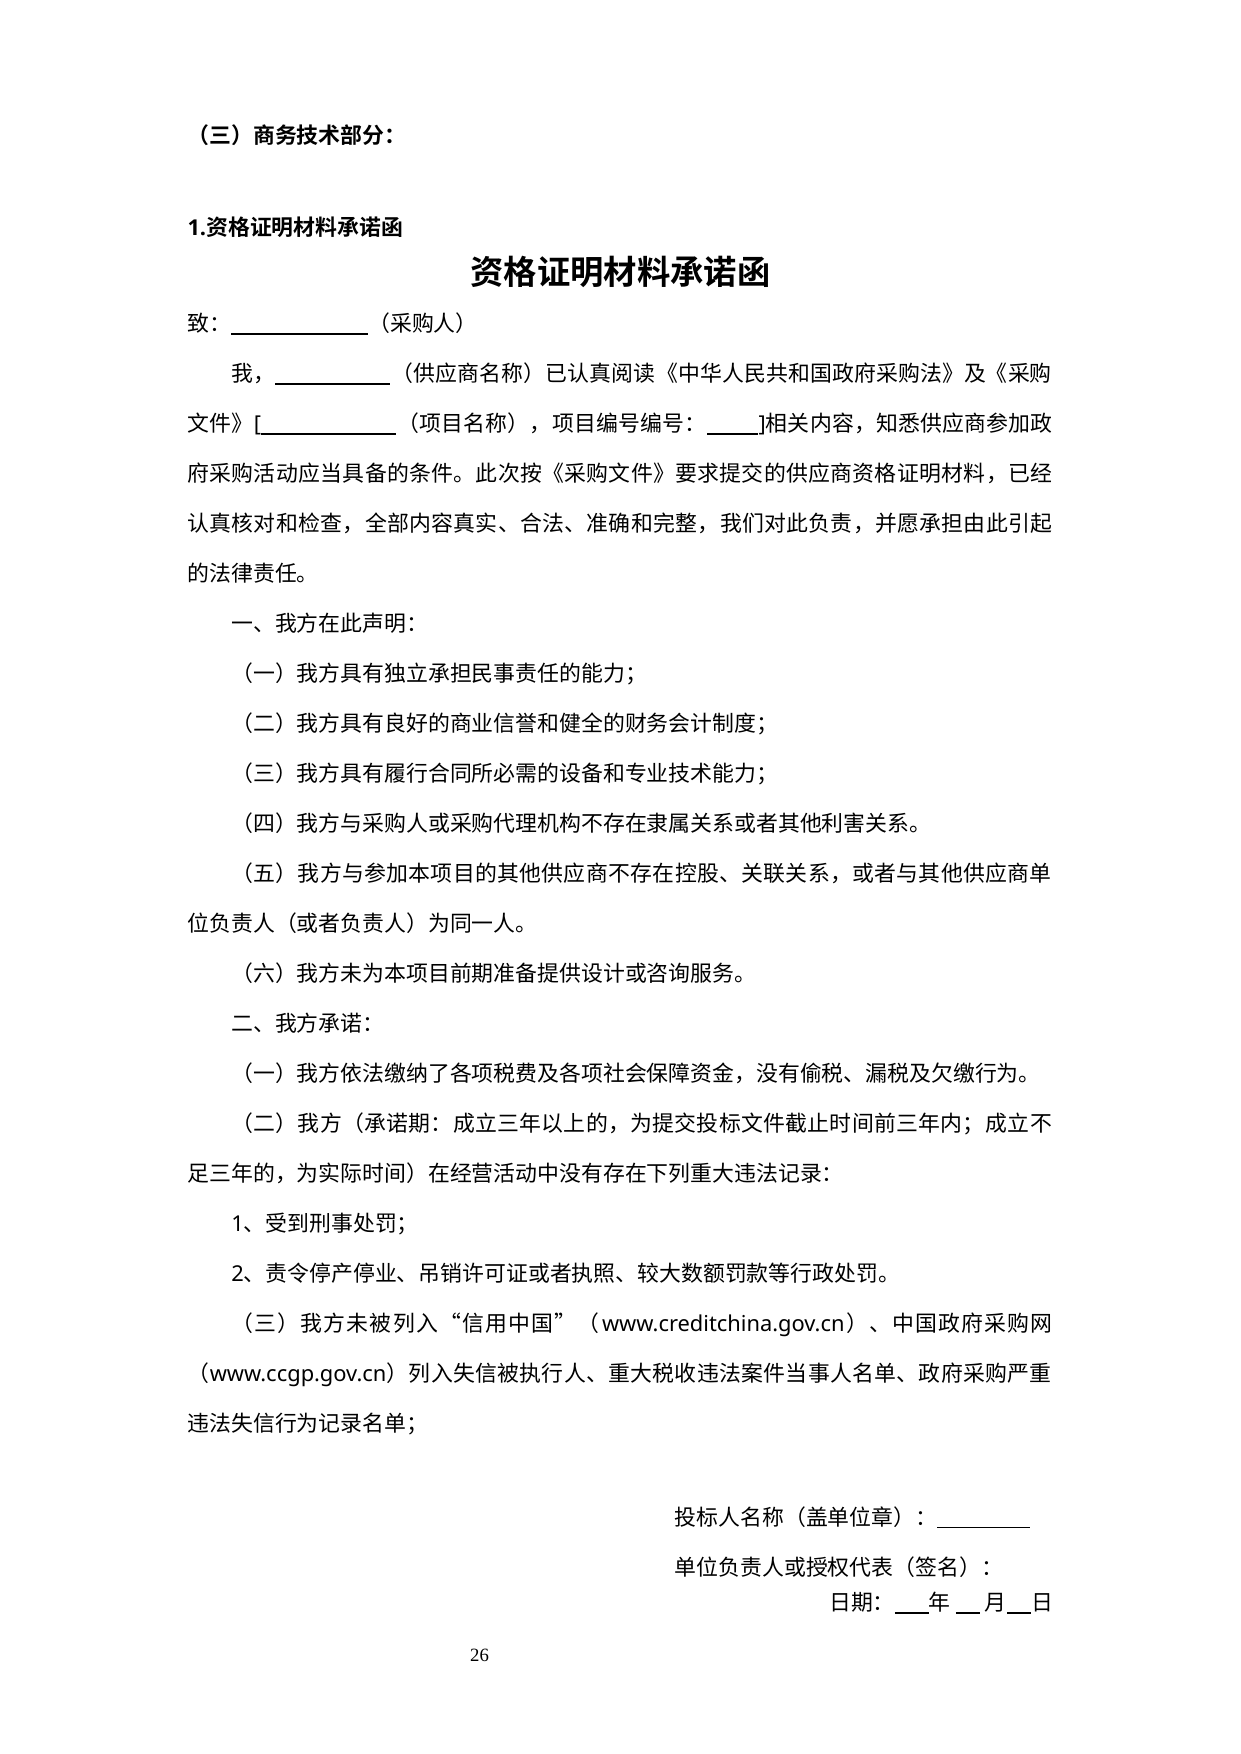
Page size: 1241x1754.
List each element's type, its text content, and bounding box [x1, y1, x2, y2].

text （六）我方未为本项目前期准备提供设计或咨询服务。 [187, 941, 1053, 991]
text （二）我方（承诺期：成立三年以上的，为提交投标文件截止时间前三年内；成立不足三年的，为实际时间）在经营活动中没有存在下列重大违法记录： [187, 1091, 1053, 1191]
text 日期： 年 月 日 [187, 1585, 1053, 1617]
text （一）我方依法缴纳了各项税费及各项社会保障资金，没有偷税、漏税及欠缴行为。 [187, 1041, 1053, 1091]
text （三）我方具有履行合同所必需的设备和专业技术能力； [187, 741, 1053, 791]
text 一、我方在此声明： [187, 591, 1053, 641]
text 资格证明材料承诺函 [187, 258, 1053, 291]
text 1、受到刑事处罚； [187, 1191, 1053, 1241]
text 单位负责人或授权代表（签名）： [187, 1535, 1053, 1585]
text 二、我方承诺： [187, 991, 1053, 1041]
text 1.资格证明材料承诺函 [187, 210, 1053, 242]
text 致： （采购人） [187, 291, 1053, 341]
text （二）我方具有良好的商业信誉和健全的财务会计制度； [187, 691, 1053, 741]
text 投标人名称（盖单位章）： [187, 1485, 1053, 1535]
text 我， （供应商名称）已认真阅读《中华人民共和国政府采购法》及《采购文件》[ （项目名称），项目编号编号： ]相关内容，知悉供应商参加政府采购活动应当具备的条件。此次按《采购文件》要求提交的供应商资格证明材料，已经认真核对和检查，全部内容真实、合法、准确和完整，我们对此负责，并愿承担由此引起的法律责任。 [187, 341, 1053, 591]
text （四）我方与采购人或采购代理机构不存在隶属关系或者其他利害关系。 [187, 791, 1053, 841]
text （三）商务技术部分： [187, 118, 1053, 150]
text （三）我方未被列入“信用中国”（www.creditchina.gov.cn）、中国政府采购网（www.ccgp.gov.cn）列入失信被执行人、重大税收违法案件当事人名单、政府采购严重违法失信行为记录名单； [187, 1291, 1053, 1441]
text （一）我方具有独立承担民事责任的能力； [187, 641, 1053, 691]
text （五）我方与参加本项目的其他供应商不存在控股、关联关系，或者与其他供应商单位负责人（或者负责人）为同一人。 [187, 841, 1053, 941]
text 2、责令停产停业、吊销许可证或者执照、较大数额罚款等行政处罚。 [187, 1241, 1053, 1291]
